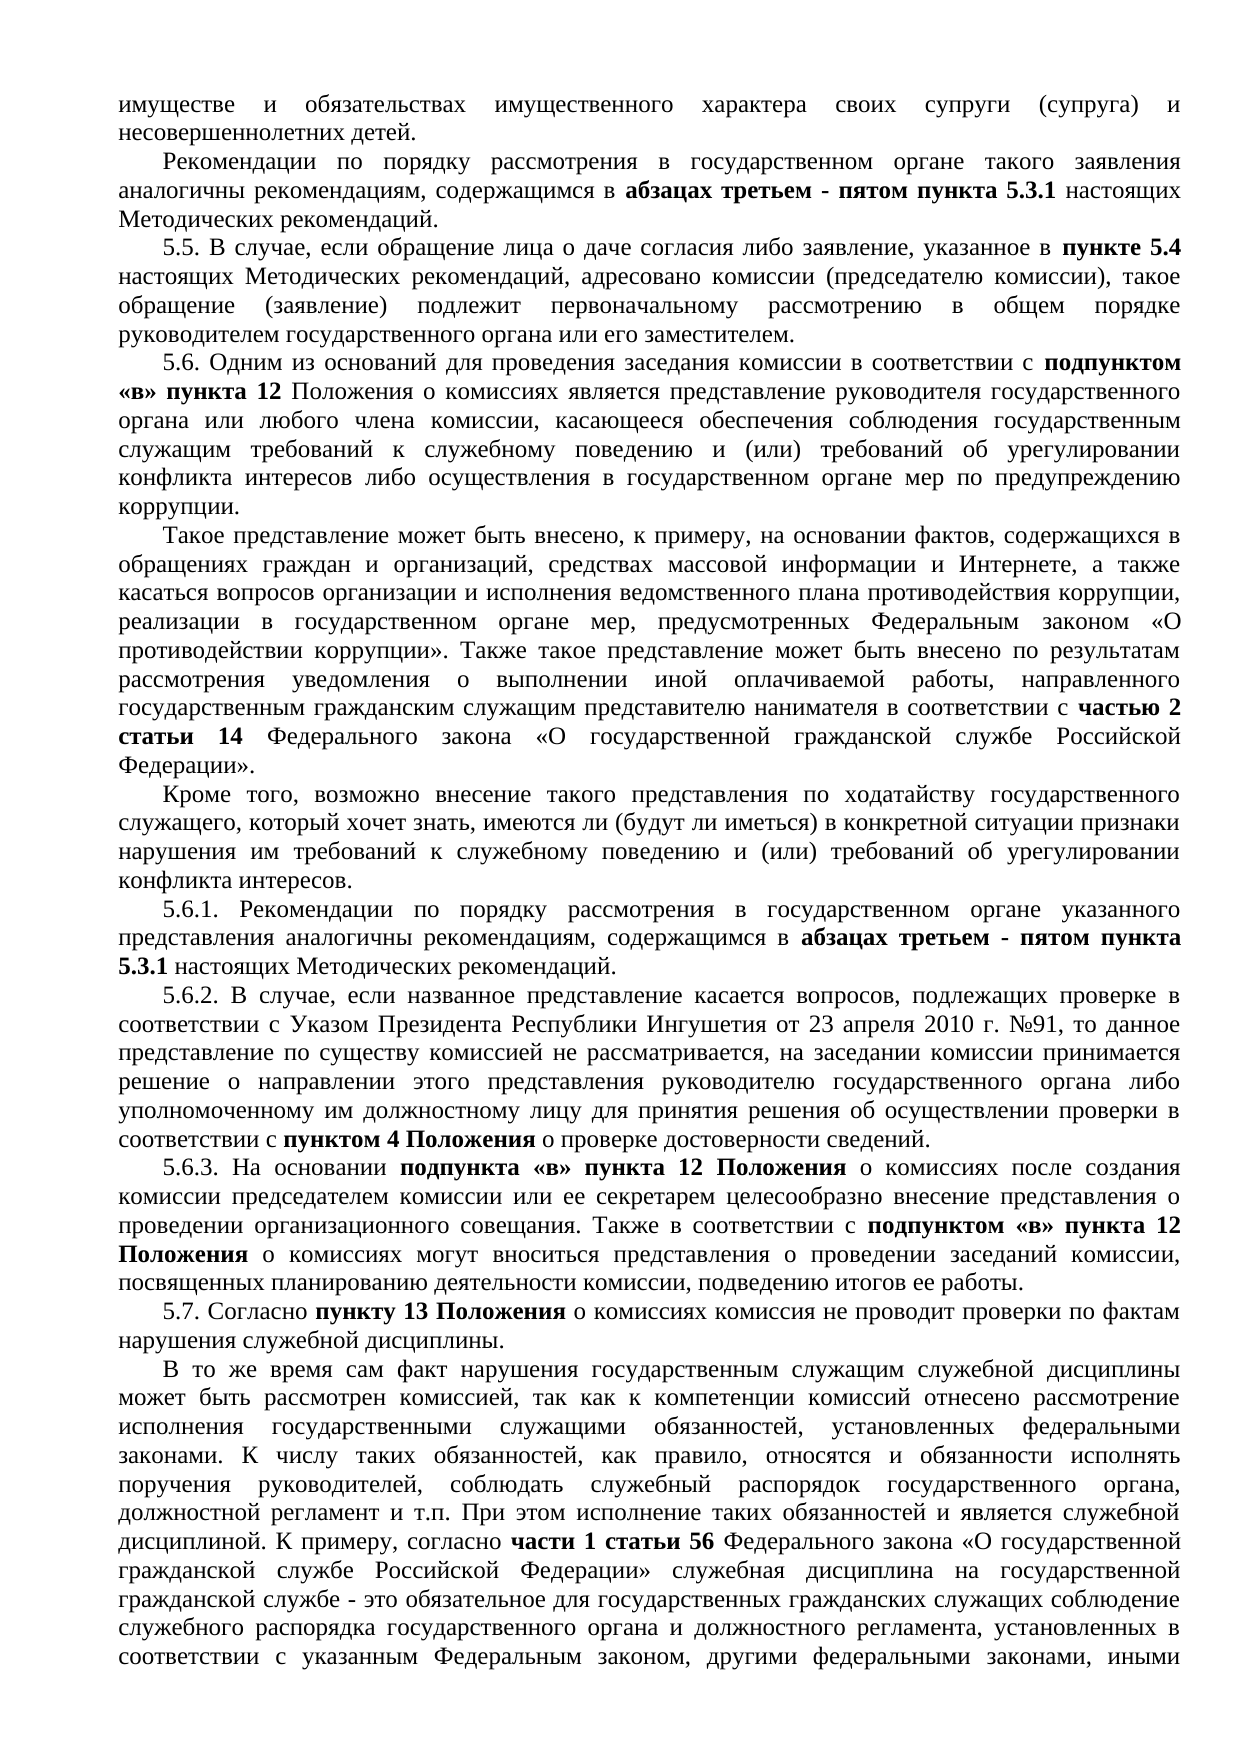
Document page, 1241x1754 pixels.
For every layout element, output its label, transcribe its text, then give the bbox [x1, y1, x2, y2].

text 5.7. Согласно пункту 13 Положения о комиссиях комиссия не проводит проверки по фактам нарушения служебной дисциплины. [118, 1296, 1181, 1354]
text Рекомендации по порядку рассмотрения в государственном органе такого заявления аналогичны рекомендациям, содержащимся в абзацах третьем - пятом пункта 5.3.1 настоящих Методических рекомендаций. [118, 146, 1181, 232]
text 5.6.1. Рекомендации по порядку рассмотрения в государственном органе указанного представления аналогичны рекомендациям, содержащимся в абзацах третьем - пятом пункта 5.3.1 настоящих Методических рекомендаций. [118, 894, 1181, 980]
text 5.5. В случае, если обращение лица о даче согласия либо заявление, указанное в пункте 5.4 настоящих Методических рекомендаций, адресовано комиссии (председателю комиссии), такое обращение (заявление) подлежит первоначальному рассмотрению в общем порядке руководителем государственного органа или его заместителем. [118, 232, 1181, 347]
text 5.6. Одним из оснований для проведения заседания комиссии в соответствии с подпунктом «в» пункта 12 Положения о комиссиях является представление руководителя государственного органа или любого члена комиссии, касающееся обеспечения соблюдения государственным служащим требований к служебному поведению и (или) требований об урегулировании конфликта интересов либо осуществления в государственном органе мер по предупреждению коррупции. [118, 347, 1181, 520]
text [118, 1354, 1181, 1670]
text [118, 89, 1181, 146]
text Такое представление может быть внесено, к примеру, на основании фактов, содержащихся в обращениях граждан и организаций, средствах массовой информации и Интернете, а также касаться вопросов организации и исполнения ведомственного плана противодействия коррупции, реализации в государственном органе мер, предусмотренных Федеральным законом «О противодействии коррупции». Также такое представление может быть внесено по результатам рассмотрения уведомления о выполнении иной оплачиваемой работы, направленного государственным гражданским служащим представителю нанимателя в соответствии с частью 2 статьи 14 Федерального закона «О государственной гражданской службе Российской Федерации». [118, 520, 1181, 779]
text 5.6.3. На основании подпункта «в» пункта 12 Положения о комиссиях после создания комиссии председателем комиссии или ее секретарем целесообразно внесение представления о проведении организационного совещания. Также в соответствии с подпунктом «в» пункта 12 Положения о комиссиях могут вноситься представления о проведении заседаний комиссии, посвященных планированию деятельности комиссии, подведению итогов ее работы. [118, 1152, 1181, 1296]
text 5.6.2. В случае, если названное представление касается вопросов, подлежащих проверке в соответствии с Указом Президента Республики Ингушетия от 23 апреля 2010 г. №91, то данное представление по существу комиссией не рассматривается, на заседании комиссии принимается решение о направлении этого представления руководителю государственного органа либо уполномоченному им должностному лицу для принятия решения об осуществлении проверки в соответствии с пунктом 4 Положения о проверке достоверности сведений. [118, 980, 1181, 1152]
text Кроме того, возможно внесение такого представления по ходатайству государственного служащего, который хочет знать, имеются ли (будут ли иметься) в конкретной ситуации признаки нарушения им требований к служебному поведению и (или) требований об урегулировании конфликта интересов. [118, 779, 1181, 894]
